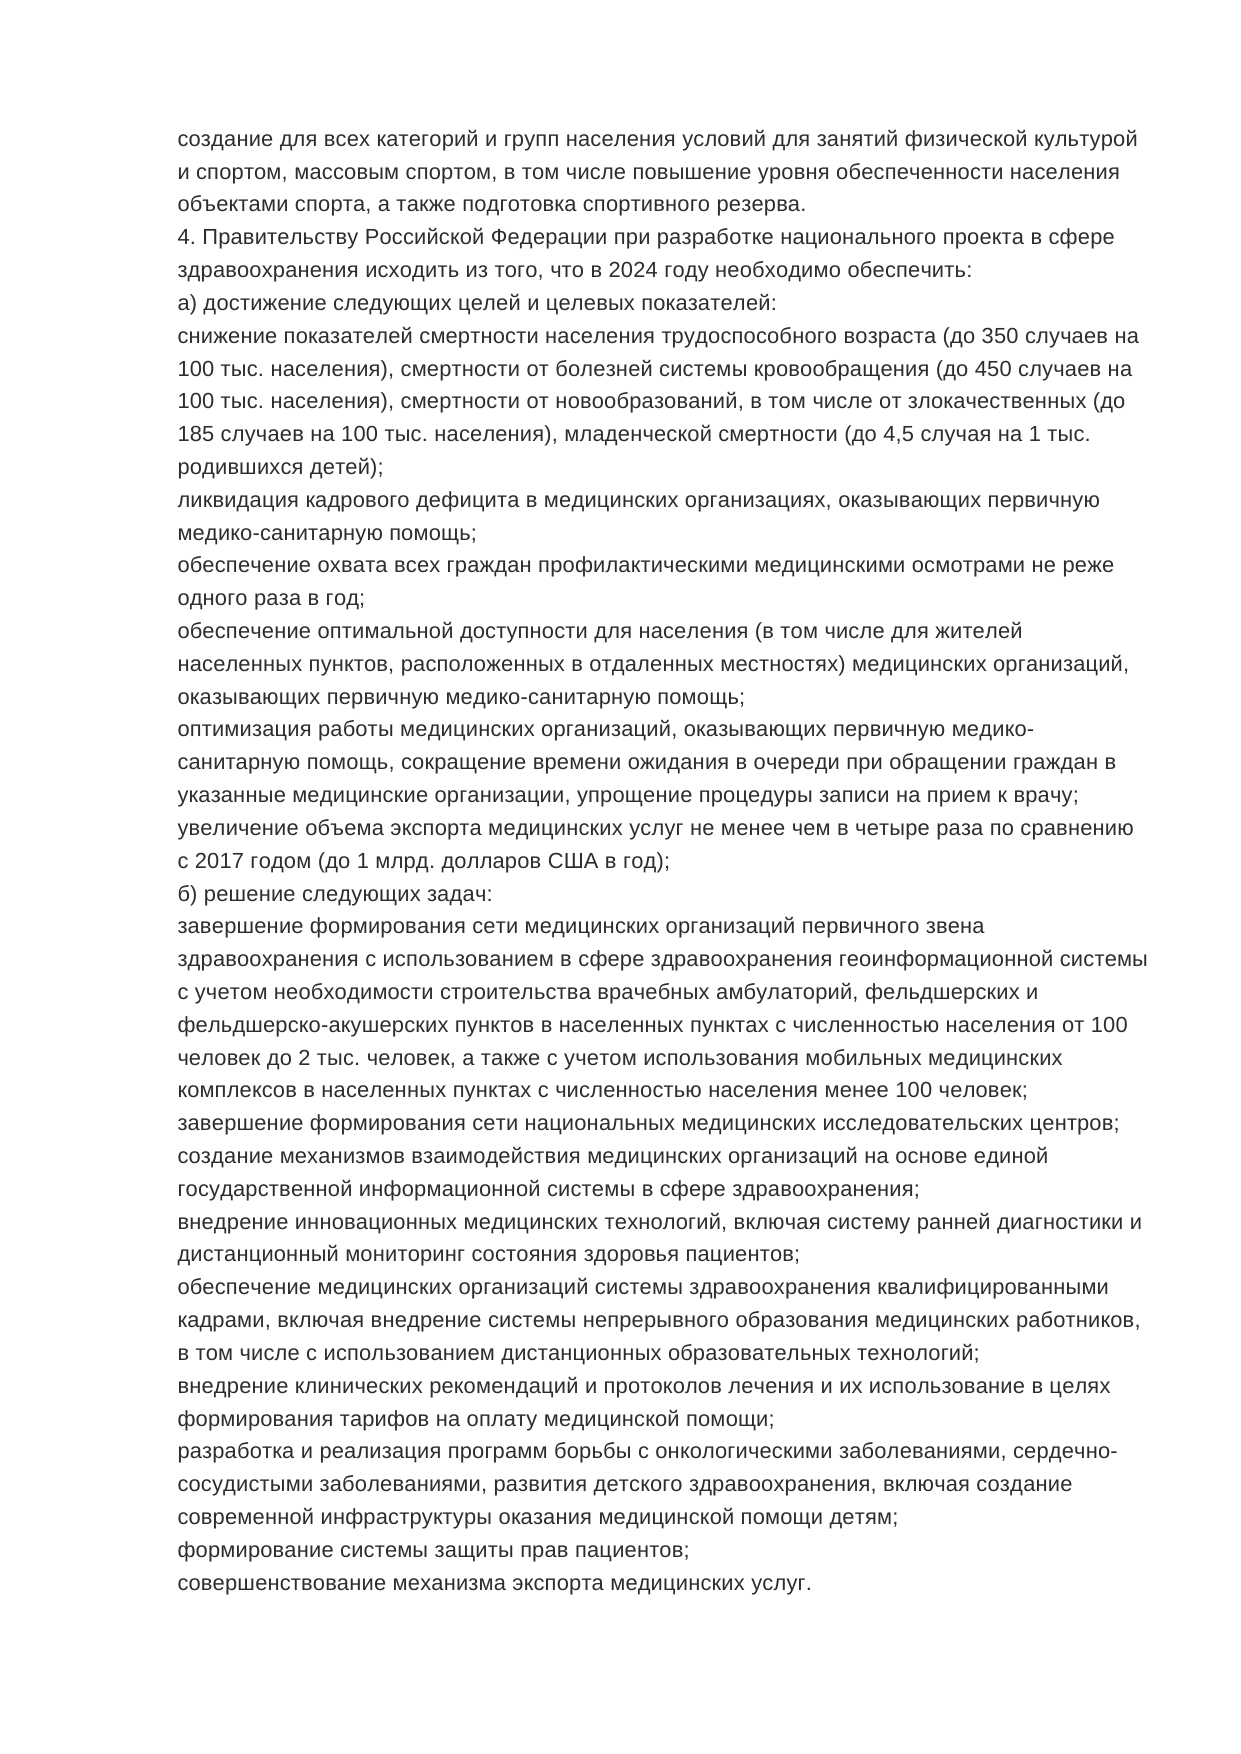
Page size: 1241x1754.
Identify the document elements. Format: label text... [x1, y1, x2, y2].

text снижение показателей смертности населения трудоспособного возраста (до 350 случаев на 100 тыс. населения), смертности от болезней системы кровообращения (до 450 случаев на 100 тыс. населения), смертности от новообразований, в том числе от злокачественных (до 185 случаев на 100 тыс. населения), младенческой смертности (до 4,5 случая на 1 тыс. родившихся детей); [177, 315, 1152, 479]
text создание для всех категорий и групп населения условий для занятий физической культурой и спортом, массовым спортом, в том числе повышение уровня обеспеченности населения объектами спорта, а также подготовка спортивного резерва. [177, 118, 1152, 217]
text а) достижение следующих целей и целевых показателей: [177, 282, 1152, 315]
text завершение формирования сети медицинских организаций первичного звена здравоохранения с использованием в сфере здравоохранения геоинформационной системы с учетом необходимости строительства врачебных амбулаторий, фельдшерских и фельдшерско-акушерских пунктов в населенных пунктах с численностью населения от 100 человек до 2 тыс. человек, а также с учетом использования мобильных медицинских комплексов в населенных пунктах с численностью населения менее 100 человек; [177, 906, 1152, 1102]
text завершение формирования сети национальных медицинских исследовательских центров; [177, 1102, 1152, 1135]
text оптимизация работы медицинских организаций, оказывающих первичную медико-санитарную помощь, сокращение времени ожидания в очереди при обращении граждан в указанные медицинские организации, упрощение процедуры записи на прием к врачу; [177, 709, 1152, 807]
text обеспечение медицинских организаций системы здравоохранения квалифицированными кадрами, включая внедрение системы непрерывного образования медицинских работников, в том числе с использованием дистанционных образовательных технологий; [177, 1267, 1152, 1365]
text формирование системы защиты прав пациентов; [177, 1529, 1152, 1562]
text разработка и реализация программ борьбы с онкологическими заболеваниями, сердечно-сосудистыми заболеваниями, развития детского здравоохранения, включая создание современной инфраструктуры оказания медицинской помощи детям; [177, 1431, 1152, 1529]
text внедрение инновационных медицинских технологий, включая систему ранней диагностики и дистанционный мониторинг состояния здоровья пациентов; [177, 1201, 1152, 1267]
text внедрение клинических рекомендаций и протоколов лечения и их использование в целях формирования тарифов на оплату медицинской помощи; [177, 1365, 1152, 1431]
text 4. Правительству Российской Федерации при разработке национального проекта в сфере здравоохранения исходить из того, что в 2024 году необходимо обеспечить: [177, 217, 1152, 282]
text увеличение объема экспорта медицинских услуг не менее чем в четыре раза по сравнению с 2017 годом (до 1 млрд. долларов США в год); [177, 807, 1152, 873]
text б) решение следующих задач: [177, 873, 1152, 906]
text обеспечение оптимальной доступности для населения (в том числе для жителей населенных пунктов, расположенных в отдаленных местностях) медицинских организаций, оказывающих первичную медико-санитарную помощь; [177, 610, 1152, 709]
text обеспечение охвата всех граждан профилактическими медицинскими осмотрами не реже одного раза в год; [177, 545, 1152, 610]
text совершенствование механизма экспорта медицинских услуг. [177, 1562, 1152, 1595]
text ликвидация кадрового дефицита в медицинских организациях, оказывающих первичную медико-санитарную помощь; [177, 479, 1152, 545]
text создание механизмов взаимодействия медицинских организаций на основе единой государственной информационной системы в сфере здравоохранения; [177, 1135, 1152, 1201]
